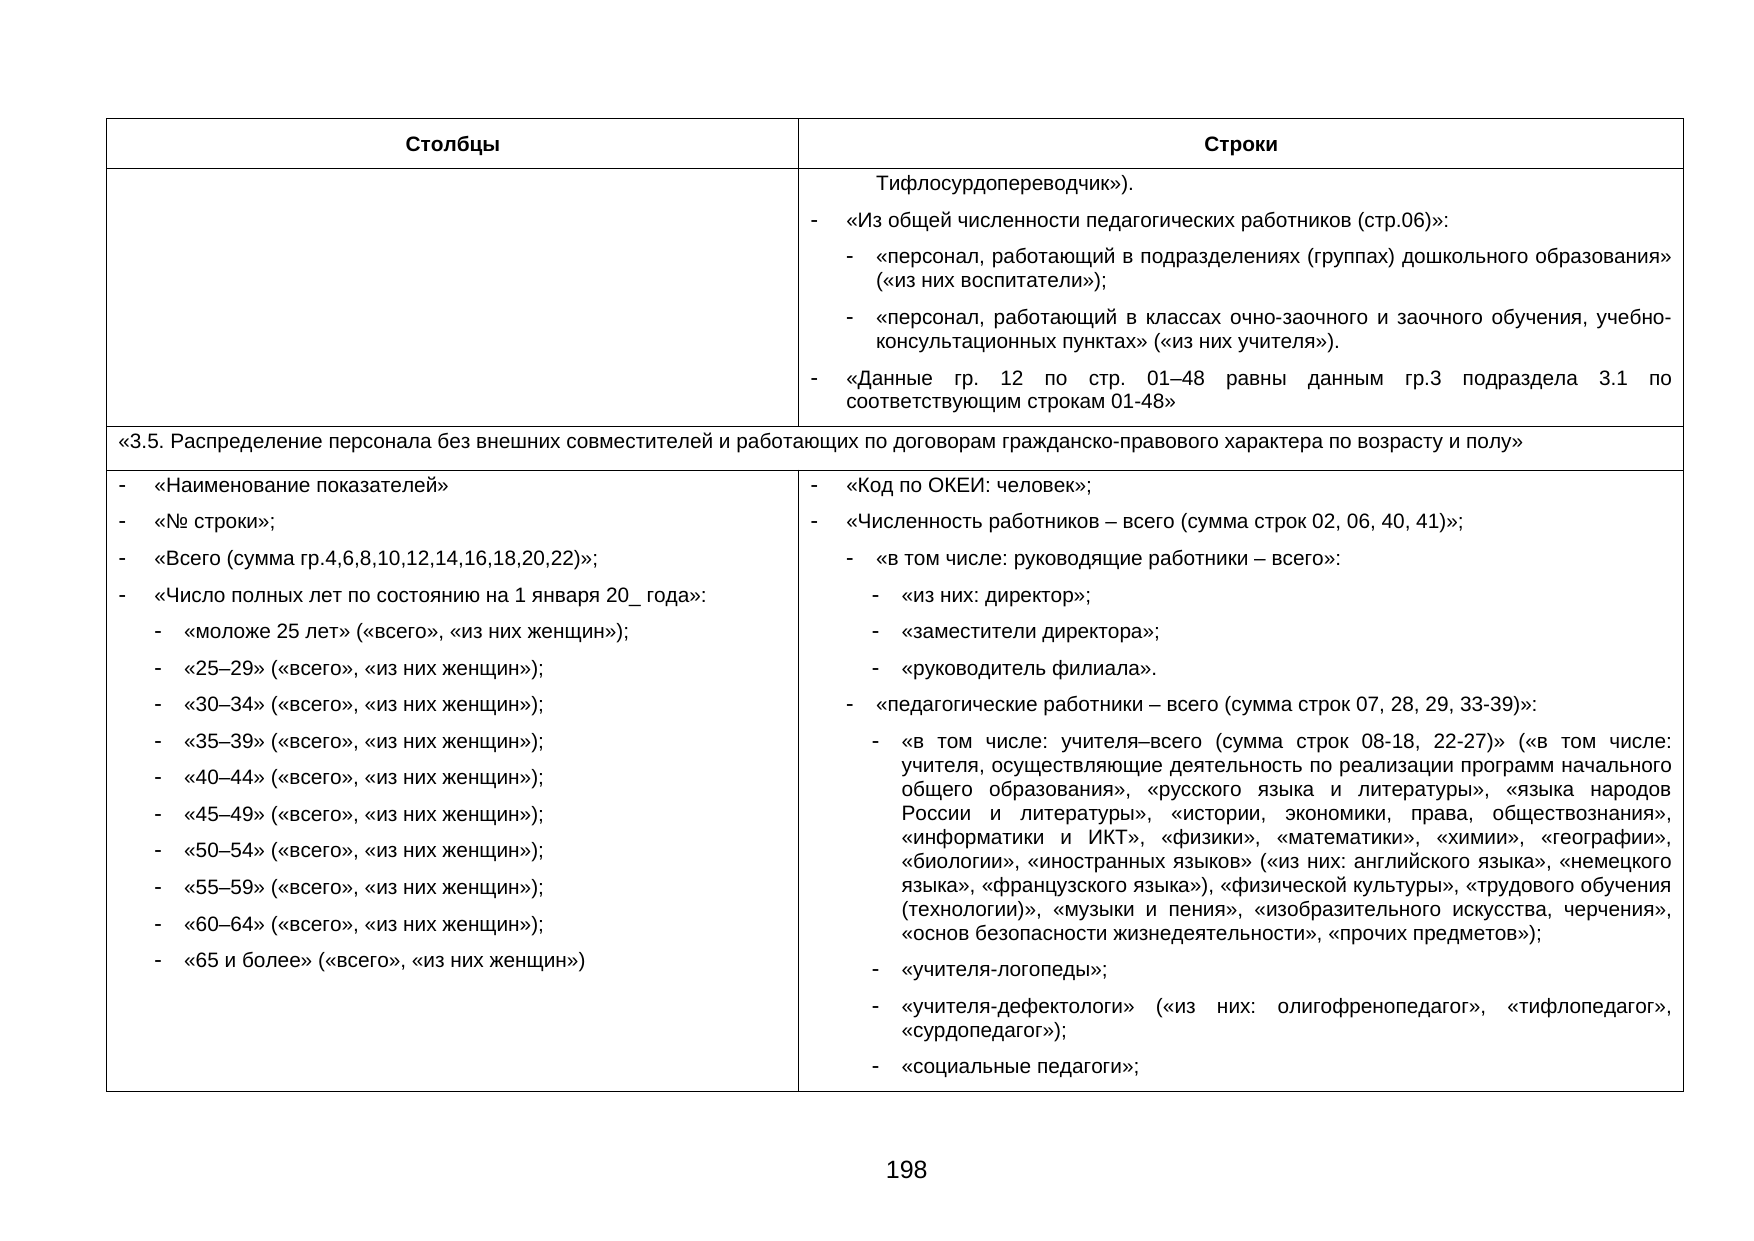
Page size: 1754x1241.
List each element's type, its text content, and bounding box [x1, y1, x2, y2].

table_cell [107, 169, 798, 426]
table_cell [107, 471, 798, 1091]
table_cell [799, 471, 1683, 1091]
table_cell «3.5. Распределение персонала без внешних совместителей и работающих по договорам гражданско-правового характера по возрасту и полу» [107, 427, 1683, 469]
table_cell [799, 169, 1683, 426]
table_header Столбцы [107, 119, 798, 168]
table_header Строки [799, 119, 1683, 168]
